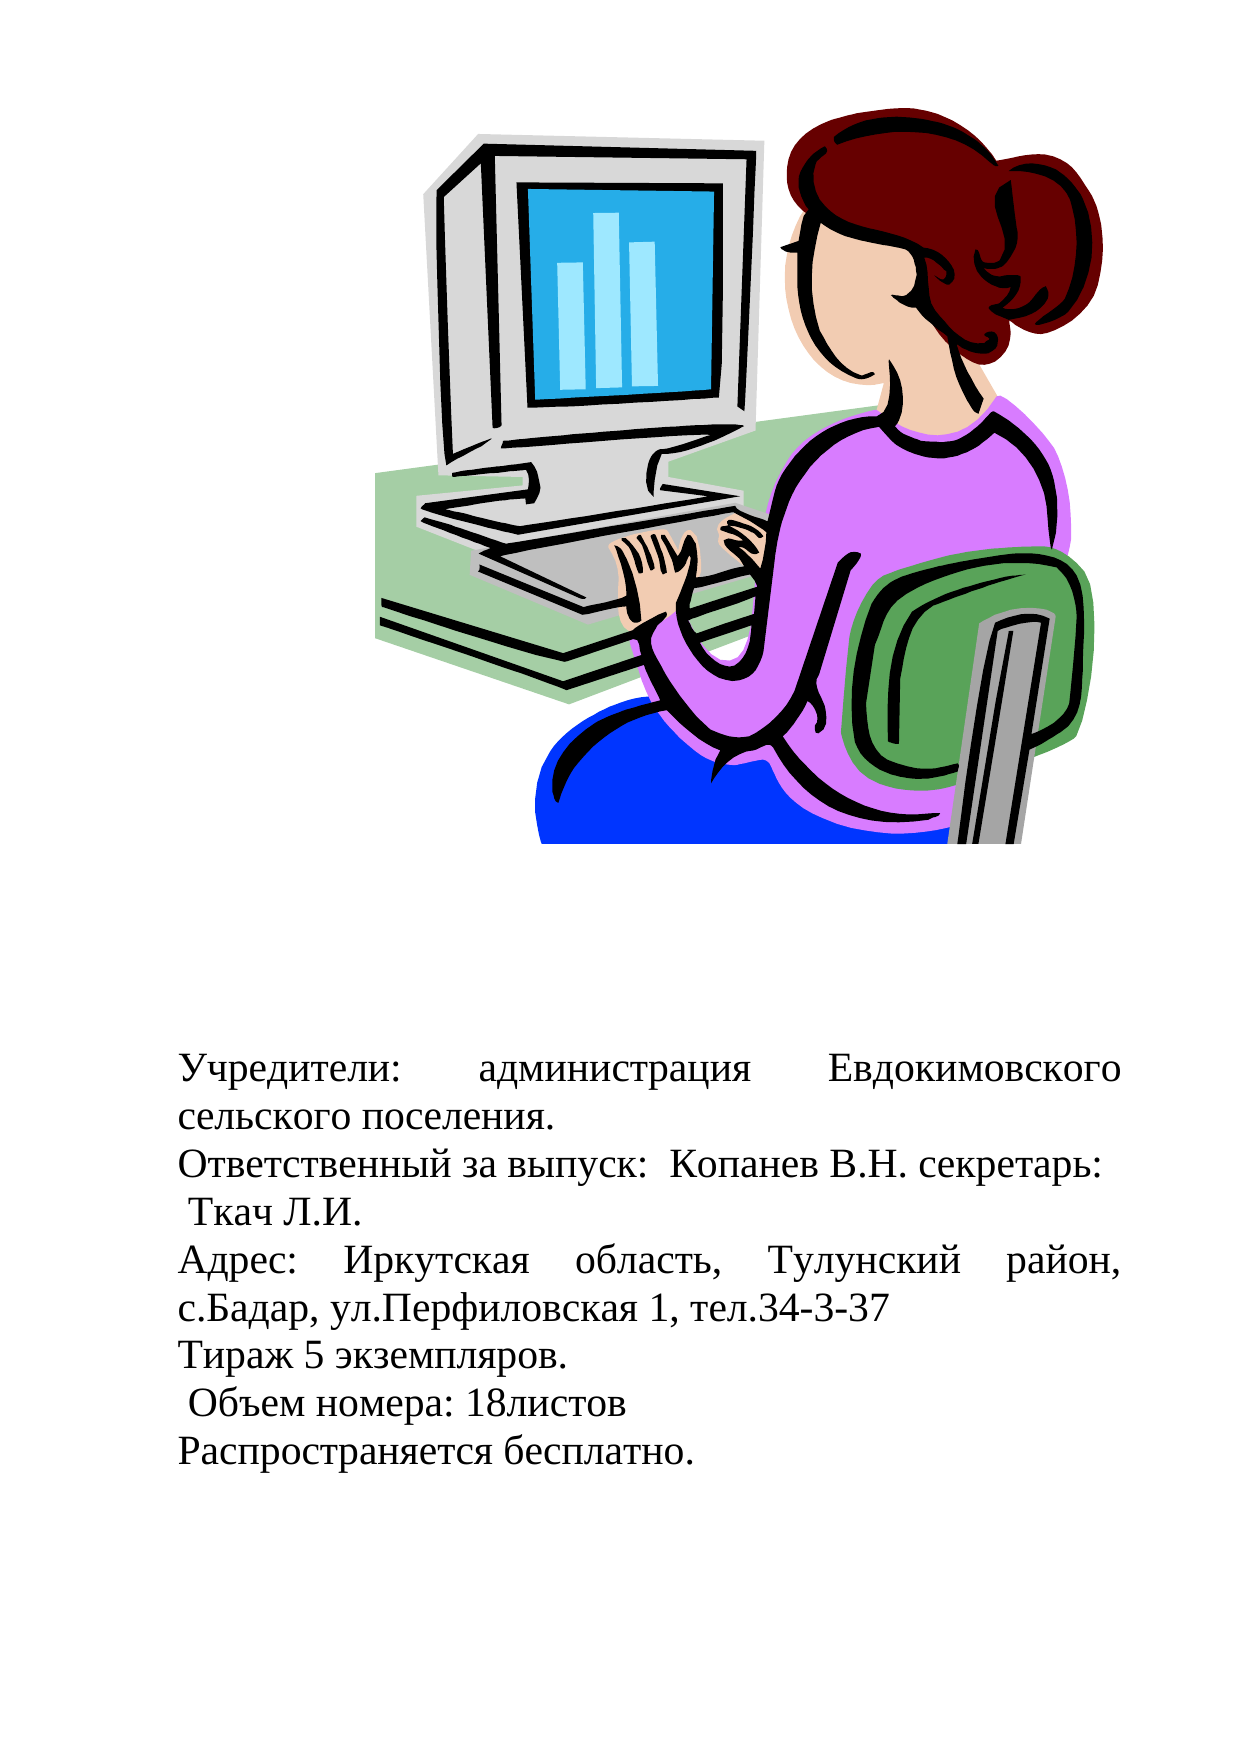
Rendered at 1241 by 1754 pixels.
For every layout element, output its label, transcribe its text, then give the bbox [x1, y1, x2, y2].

text Объем номера: 18листов [177, 1378, 1122, 1426]
text Распространяется бесплатно. [177, 1426, 1122, 1474]
text Адрес: Иркутская область, Тулунский район, с.Бадар, ул.Перфиловская 1, тел.34-3-37 [177, 1234, 1122, 1330]
text Учредители: администрация Евдокимовского сельского поселения. [177, 1042, 1122, 1138]
text Тираж 5 экземпляров. [177, 1330, 1122, 1378]
text Ответственный за выпуск: Копанев В.Н. секретарь: [177, 1138, 1122, 1186]
text Ткач Л.И. [177, 1186, 1122, 1234]
